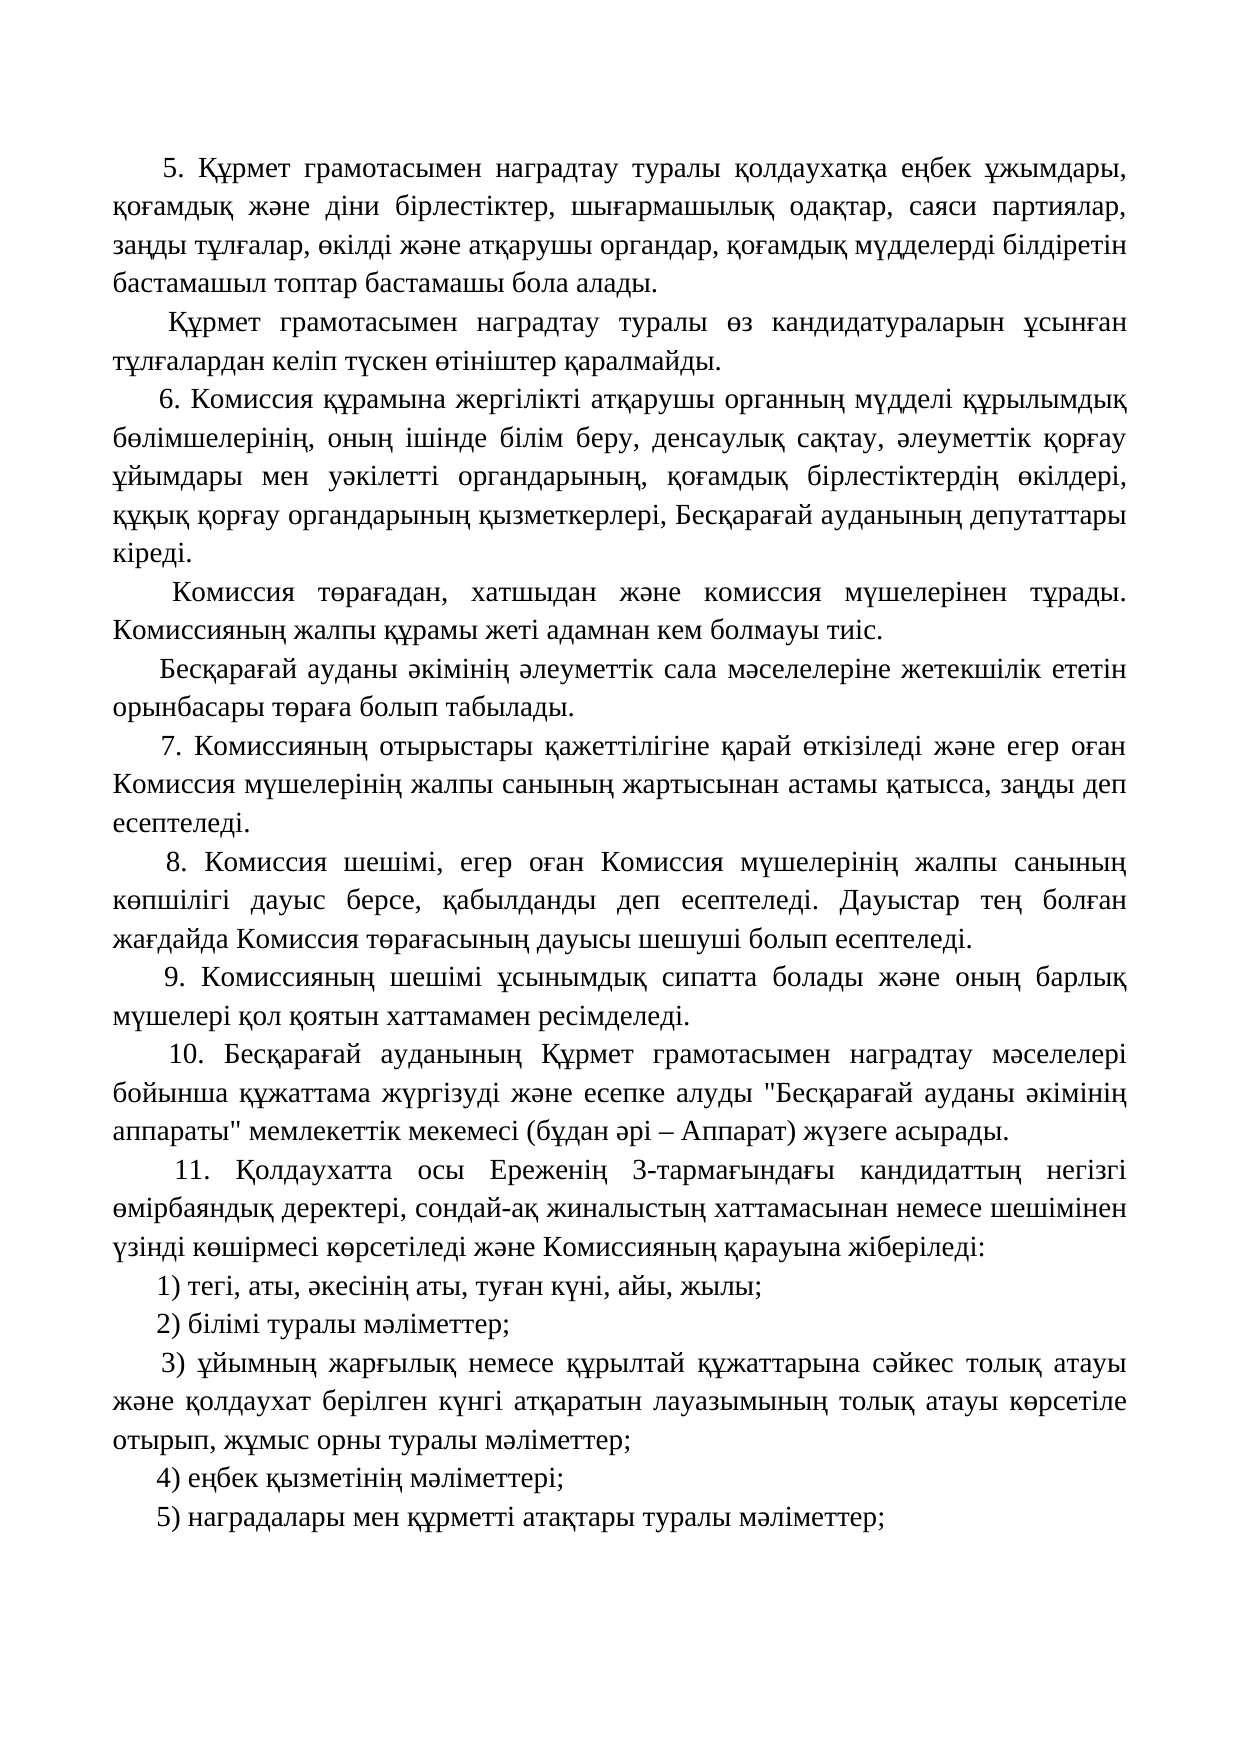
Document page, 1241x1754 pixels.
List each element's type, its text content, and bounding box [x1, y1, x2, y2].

text Бесқарағай ауданы әкімінің әлеуметтік сала мәселелеріне жетекшілік ететін орынбасары төраға болып табылады. [112, 651, 1128, 723]
text 3) ұйымның жарғылық немесе құрылтай құжаттарына сәйкес толық атауы және қолдаухат берілген күнгі атқаратын лауазымының толық атауы көрсетіле отырып, жұмыс орны туралы мәліметтер; [112, 1345, 1128, 1455]
text 2) білімі туралы мәліметтер; [112, 1306, 1128, 1340]
text Комиссия төрағадан, хатшыдан және комиссия мүшелерінен тұрады. Комиссияның жалпы құрамы жеті адамнан кем болмауы тиіс. [112, 574, 1128, 646]
text 10. Бесқарағай ауданының Құрмет грамотасымен наградтау мәселелері бойынша құжаттама жүргізуді және есепке алуды "Бесқарағай ауданы әкімінің аппараты" мемлекеттік мекемесі (бұдан әрі – Аппарат) жүзеге асырады. [112, 1036, 1128, 1147]
text 5. Құрмет грамотасымен наградтау туралы қолдаухатқа еңбек ұжымдары, қоғамдық және діни бірлестіктер, шығармашылық одақтар, саяси партиялар, заңды тұлғалар, өкілді және атқарушы органдар, қоғамдық мүдделерді білдіретін бастамашыл топтар бастамашы бола алады. [112, 150, 1128, 299]
text 7. Комиссияның отырыстары қажеттілігіне қарай өткізіледі және егер оған Комиссия мүшелерінің жалпы санының жартысынан астамы қатысса, заңды деп есептеледі. [112, 728, 1128, 839]
text 4) еңбек қызметінің мәліметтері; [112, 1460, 1128, 1494]
text 1) тегі, аты, әкесінің аты, туған күні, айы, жылы; [112, 1268, 1128, 1301]
text Құрмет грамотасымен наградтау туралы өз кандидатураларын ұсынған тұлғалардан келіп түскен өтініштер қаралмайды. [112, 304, 1128, 376]
text 5) наградалары мен құрметті атақтары туралы мәліметтер; [112, 1499, 1128, 1532]
text 8. Комиссия шешімі, егер оған Комиссия мүшелерінің жалпы санының көпшілігі дауыс берсе, қабылданды деп есептеледі. Дауыстар тең болған жағдайда Комиссия төрағасының дауысы шешуші болып есептеледі. [112, 844, 1128, 954]
text 9. Комиссияның шешімі ұсынымдық сипатта болады және оның барлық мүшелері қол қоятын хаттамамен ресімделеді. [112, 959, 1128, 1031]
text 6. Комиссия құрамына жергілікті атқарушы органның мүдделі құрылымдық бөлімшелерінің, оның ішінде білім беру, денсаулық сақтау, әлеуметтік қорғау ұйымдары мен уәкілетті органдарының, қоғамдық бірлестіктердің өкілдері, құқық қорғау органдарының қызметкерлері, Бесқарағай ауданының депутаттары кіреді. [112, 381, 1128, 569]
text 11. Қолдаухатта осы Ереженің 3-тармағындағы кандидаттың негізгі өмірбаяндық деректері, сондай-ақ жиналыстың хаттамасынан немесе шешімінен үзінді көшірмесі көрсетіледі және Комиссияның қарауына жіберіледі: [112, 1152, 1128, 1263]
